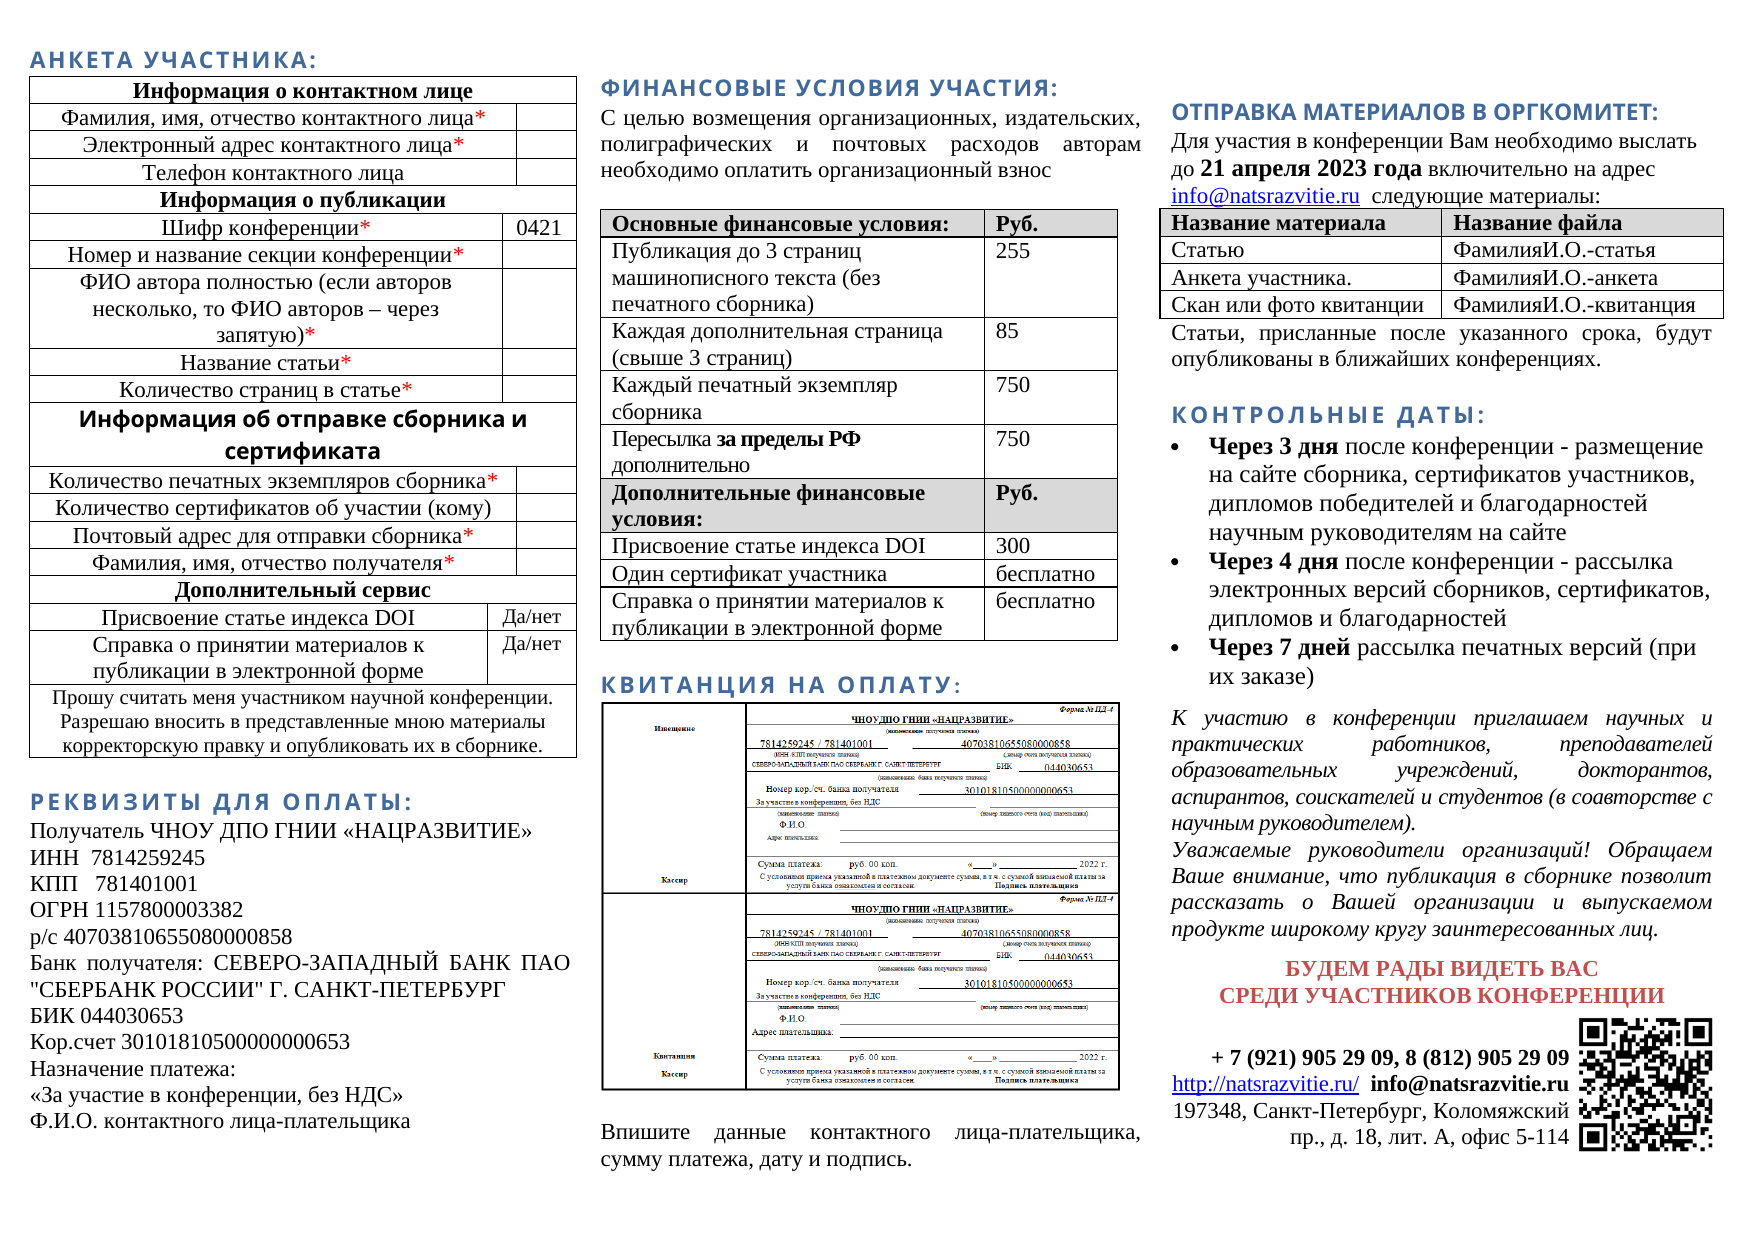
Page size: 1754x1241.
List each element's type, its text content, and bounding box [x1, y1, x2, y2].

table_cell Дополнительные финансовые условия: [601, 479, 984, 532]
table_cell ФамилияИ.О.-квитанция [1442, 291, 1723, 318]
table_cell Руб. [985, 479, 1117, 532]
table_cell [503, 376, 576, 402]
table_header + 7 (921) 905 29 09, 8 (812) 905 29 09 http://natsrazvitie.ru/ info@natsrazvitie.ru 197348, Санкт-Петербург, Коломяжский пр., д. 18, лит. А, офис 5-114 [1171, 1018, 1569, 1151]
table_cell [517, 104, 576, 130]
table_cell Количество сертификатов об участии (кому) [30, 494, 516, 521]
table_cell Почтовый адрес для отправки сборника* [30, 522, 516, 548]
text ОГРН 1157800003382 [29, 897, 571, 923]
table_cell Пересылка за пределы РФ дополнительно [601, 425, 984, 478]
table_header Основные финансовые условия: [601, 210, 984, 236]
table_cell [503, 349, 576, 375]
table_cell Электронный адрес контактного лица* [30, 131, 516, 158]
picture [600, 700, 1121, 1092]
table_cell Дополнительный сервис [30, 576, 576, 603]
table_cell Шифр конференции* [30, 214, 502, 240]
table_cell [517, 467, 576, 493]
table_cell Каждый печатный экземпляр сборника [601, 371, 984, 424]
table_cell Количество страниц в статье* [30, 376, 502, 402]
text СРЕДИ УЧАСТНИКОВ КОНФЕРЕНЦИИ [1171, 982, 1713, 1008]
table_cell 85 [985, 318, 1117, 370]
table_header Руб. [985, 210, 1117, 236]
table_cell 300 [985, 533, 1117, 559]
table_cell [517, 549, 576, 575]
table_header [1569, 1018, 1578, 1151]
table_cell Скан или фото квитанции [1161, 291, 1441, 318]
text info@natsrazvitie.ru следующие материалы: [1171, 182, 1713, 208]
text АНКЕТА УЧАСТНИКА: [29, 44, 571, 76]
table_cell ФамилияИ.О.-статья [1442, 237, 1723, 263]
text Получатель ЧНОУ ДПО ГНИИ «НАЦРАЗВИТИЕ» [29, 817, 571, 844]
table_cell [517, 522, 576, 548]
table_cell ФИО автора полностью (если авторов несколько, то ФИО авторов – через запятую)* [30, 269, 502, 347]
table_cell Фамилия, имя, отчество контактного лица* [30, 104, 516, 130]
text С целью возмещения организационных, издательских, полиграфических и почтовых расходов авторам необходимо оплатить организационный взнос [600, 104, 1142, 183]
table_cell Каждая дополнительная страница (свыше 3 страниц) [601, 318, 984, 370]
table_cell Фамилия, имя, отчество получателя* [30, 549, 516, 575]
table_cell [503, 269, 576, 347]
table_cell 0421 [503, 214, 576, 240]
table_cell 750 [985, 371, 1117, 424]
table_cell [517, 131, 576, 158]
picture [1578, 1017, 1713, 1152]
text КОНТРОЛЬНЫЕ ДАТЫ: [1171, 399, 1713, 431]
table_cell Да/нет [488, 631, 576, 684]
table_cell 255 [985, 238, 1117, 317]
text БУДЕМ РАДЫ ВИДЕТЬ ВАС [1171, 955, 1713, 982]
text Банк получателя: СЕВЕРО-ЗАПАДНЫЙ БАНК ПАО "СБЕРБАНК РОССИИ" Г. САНКТ-ПЕТЕРБУРГ [29, 949, 571, 1002]
table_cell [517, 494, 576, 521]
text ФИНАНСОВЫЕ УСЛОВИЯ УЧАСТИЯ: [600, 72, 1142, 104]
text «За участие в конференции, без НДС» [29, 1081, 571, 1107]
table_cell Справка о принятии материалов к публикации в электронной форме [30, 631, 487, 684]
text ИНН 7814259245 [29, 844, 571, 870]
table_cell 750 [985, 425, 1117, 478]
table_cell Статью [1161, 237, 1441, 263]
table_cell Присвоение статье индекса DOI [601, 533, 984, 559]
table_header Название материала [1161, 209, 1441, 236]
text КВИТАНЦИЯ НА ОПЛАТУ: [600, 669, 1142, 700]
list Через 7 дней рассылка печатных версий (при их заказе) [1171, 632, 1713, 689]
table_cell Анкета участника. [1161, 264, 1441, 290]
table_cell Справка о принятии материалов к публикации в электронной форме [601, 588, 984, 640]
text БИК 044030653 [29, 1002, 571, 1028]
table_cell Прошу считать меня участником научной конференции. Разрешаю вносить в представленные мною материалы корректорскую правку и опубликовать их в сборнике. [30, 685, 576, 757]
text Уважаемые руководители организаций! Обращаем Ваше внимание, что публикация в сборнике позволит рассказать о Вашей организации и выпускаемом продукте широкому кругу заинтересованных лиц. [1171, 836, 1713, 941]
table_cell [503, 241, 576, 267]
table_cell Да/нет [488, 604, 576, 630]
table_cell бесплатно [985, 560, 1117, 586]
table_header Информация о контактном лице [30, 77, 576, 103]
text Назначение платежа: [29, 1055, 571, 1081]
table_cell [517, 159, 576, 185]
table_cell Один сертификат участника [601, 560, 984, 586]
table_cell ФамилияИ.О.-анкета [1442, 264, 1723, 290]
text К участию в конференции приглашаем научных и практических работников, преподавателей образовательных учреждений, докторантов, аспирантов, соискателей и студентов (в соавторстве с научным руководителем). [1171, 704, 1713, 836]
text Ф.И.О. контактного лица-плательщика [29, 1107, 571, 1134]
text Впишите данные контактного лица-плательщика, сумму платежа, дату и подпись. [600, 1118, 1142, 1171]
table_header Название файла [1442, 209, 1723, 236]
table_cell Публикация до 3 страниц машинописного текста (без печатного сборника) [601, 238, 984, 317]
table_cell бесплатно [985, 588, 1117, 640]
text КПП 781401001 [29, 870, 571, 897]
table_cell Номер и название секции конференции* [30, 241, 502, 267]
text ОТПРАВКА МАТЕРИАЛОВ В ОРГКОМИТЕТ: [1171, 95, 1713, 127]
text Для участия в конференции Вам необходимо выслать до 21 апреля 2023 года включительно на адрес [1171, 127, 1713, 182]
list Через 4 дня после конференции - рассылка электронных версий сборников, сертификатов, дипломов и благодарностей [1171, 546, 1713, 632]
table_cell Информация об отправке сборника и сертификата [30, 403, 576, 466]
table_cell Телефон контактного лица [30, 159, 516, 185]
text РЕКВИЗИТЫ ДЛЯ ОПЛАТЫ: [29, 786, 571, 817]
table_cell Название статьи* [30, 349, 502, 375]
list Через 3 дня после конференции - размещение на сайте сборника, сертификатов участников, дипломов победителей и благодарностей научным руководителям на сайте [1171, 431, 1713, 546]
text Кор.счет 30101810500000000653 [29, 1028, 571, 1055]
table_cell Количество печатных экземпляров сборника* [30, 467, 516, 493]
text Статьи, присланные после указанного срока, будут опубликованы в ближайших конференциях. [1171, 319, 1713, 371]
table_cell Информация о публикации [30, 186, 576, 213]
table_cell Присвоение статье индекса DOI [30, 604, 487, 630]
text р/с 40703810655080000858 [29, 923, 571, 949]
